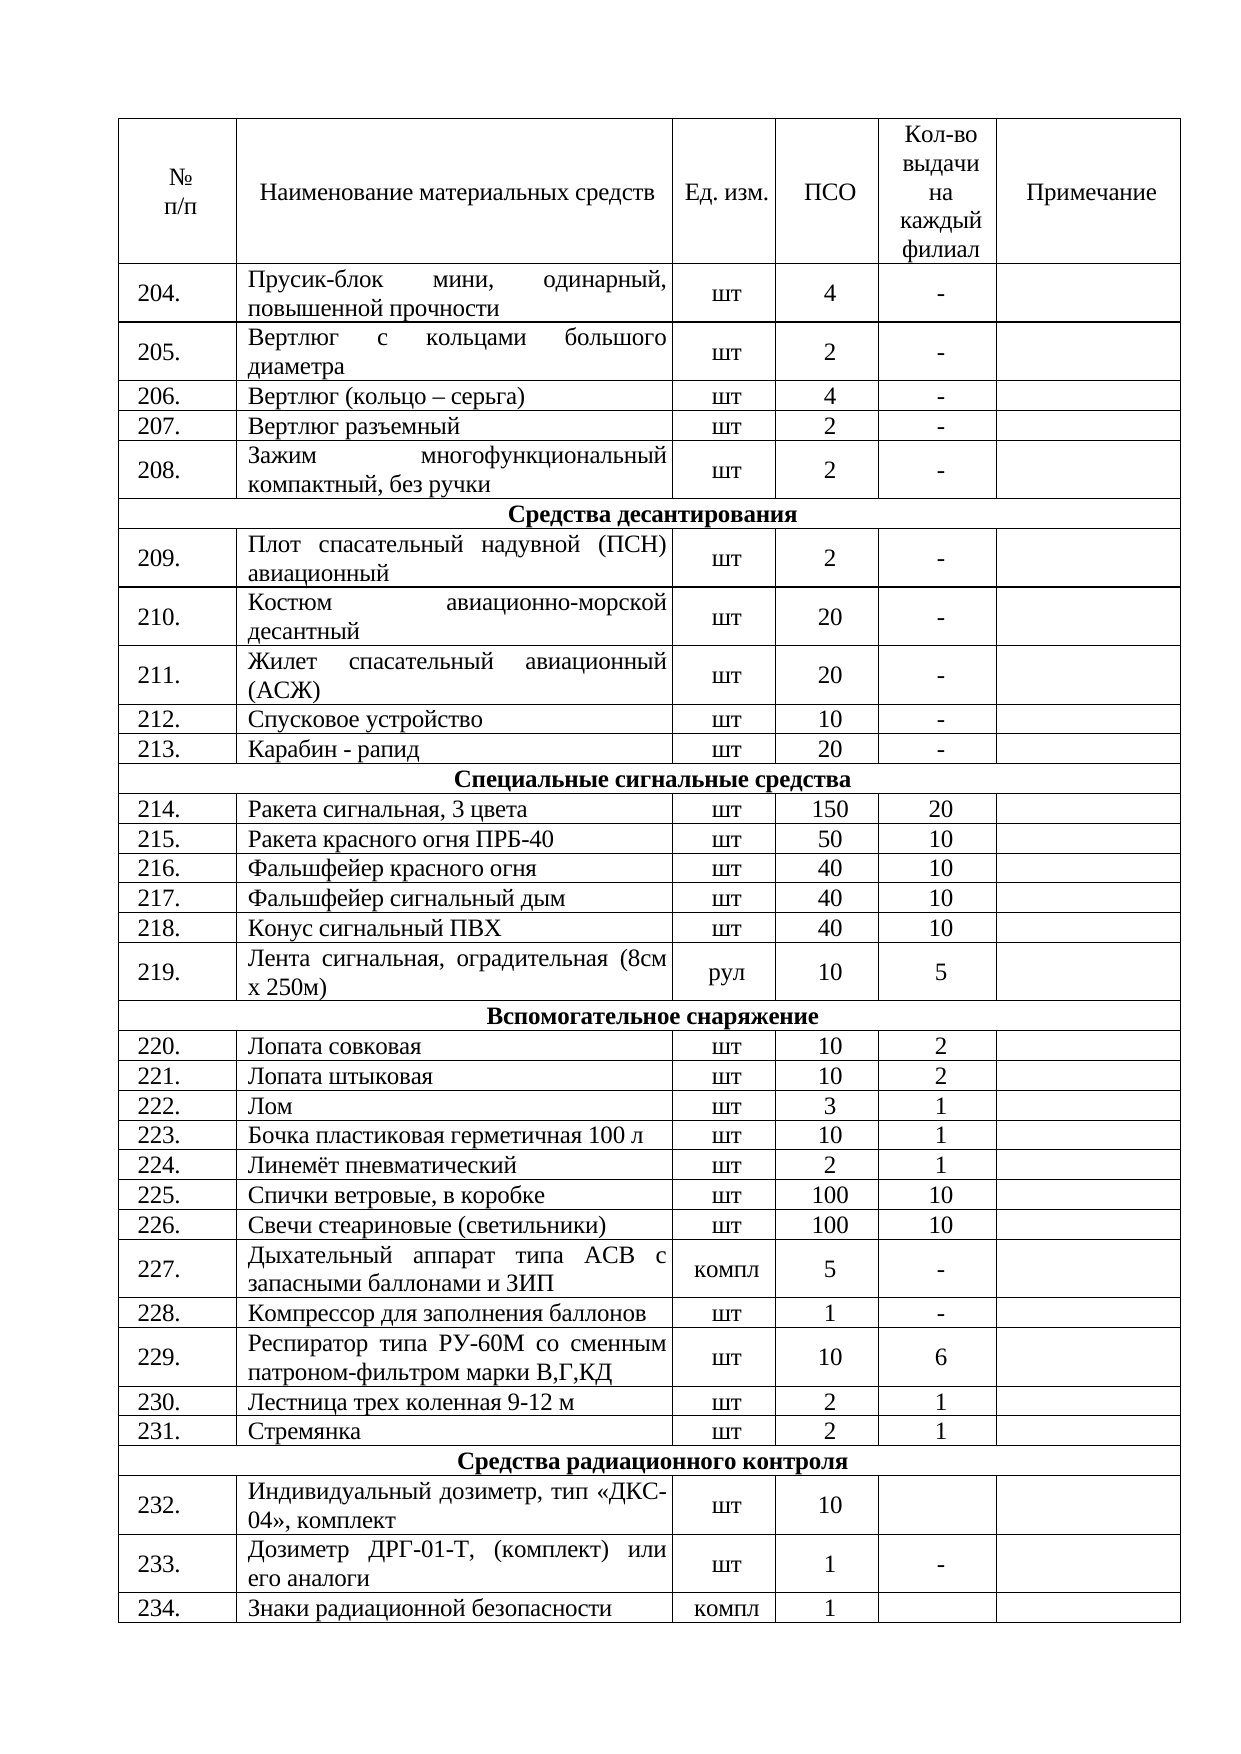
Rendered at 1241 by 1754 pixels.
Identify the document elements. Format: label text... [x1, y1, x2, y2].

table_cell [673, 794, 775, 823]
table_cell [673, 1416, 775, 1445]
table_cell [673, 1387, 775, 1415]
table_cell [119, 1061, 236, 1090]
table_header Примечание [997, 119, 1180, 263]
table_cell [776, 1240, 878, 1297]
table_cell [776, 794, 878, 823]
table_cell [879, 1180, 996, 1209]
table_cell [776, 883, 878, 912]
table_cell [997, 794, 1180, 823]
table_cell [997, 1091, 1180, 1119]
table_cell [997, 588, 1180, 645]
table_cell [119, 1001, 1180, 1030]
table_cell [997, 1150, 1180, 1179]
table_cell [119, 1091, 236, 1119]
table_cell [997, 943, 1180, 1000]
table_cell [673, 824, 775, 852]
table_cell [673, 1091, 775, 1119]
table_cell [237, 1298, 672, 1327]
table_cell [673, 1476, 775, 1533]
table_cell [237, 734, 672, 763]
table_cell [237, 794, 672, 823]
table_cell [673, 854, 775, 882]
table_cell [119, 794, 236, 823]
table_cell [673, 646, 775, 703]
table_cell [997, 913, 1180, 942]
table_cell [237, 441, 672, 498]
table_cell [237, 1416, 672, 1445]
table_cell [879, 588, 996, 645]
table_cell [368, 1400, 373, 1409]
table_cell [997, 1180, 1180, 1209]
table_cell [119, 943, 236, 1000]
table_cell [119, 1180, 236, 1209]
table_header Наименование материальных средств [237, 119, 672, 263]
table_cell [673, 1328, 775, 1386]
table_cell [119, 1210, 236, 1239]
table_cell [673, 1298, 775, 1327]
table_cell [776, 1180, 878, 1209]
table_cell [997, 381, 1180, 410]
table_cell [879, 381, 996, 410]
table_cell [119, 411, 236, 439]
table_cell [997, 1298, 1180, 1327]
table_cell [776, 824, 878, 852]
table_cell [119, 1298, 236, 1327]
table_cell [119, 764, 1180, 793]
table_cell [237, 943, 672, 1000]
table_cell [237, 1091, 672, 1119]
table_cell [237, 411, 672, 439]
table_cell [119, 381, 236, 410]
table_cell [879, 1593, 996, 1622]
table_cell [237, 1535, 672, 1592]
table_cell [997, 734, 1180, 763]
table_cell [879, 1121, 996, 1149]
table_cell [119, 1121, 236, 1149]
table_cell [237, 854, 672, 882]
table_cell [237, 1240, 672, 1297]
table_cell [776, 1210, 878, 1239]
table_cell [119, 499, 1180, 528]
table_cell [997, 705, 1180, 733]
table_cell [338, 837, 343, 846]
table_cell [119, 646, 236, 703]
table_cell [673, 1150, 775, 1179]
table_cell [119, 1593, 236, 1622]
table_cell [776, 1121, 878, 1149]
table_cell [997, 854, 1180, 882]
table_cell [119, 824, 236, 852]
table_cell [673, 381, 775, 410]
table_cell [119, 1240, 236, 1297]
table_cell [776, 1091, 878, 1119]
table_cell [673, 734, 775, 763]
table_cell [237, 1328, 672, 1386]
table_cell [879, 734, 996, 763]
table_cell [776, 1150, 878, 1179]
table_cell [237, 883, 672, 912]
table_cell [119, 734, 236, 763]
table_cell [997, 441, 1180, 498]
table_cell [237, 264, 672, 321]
table_header Кол-во выдачи на каждый филиал [879, 119, 996, 263]
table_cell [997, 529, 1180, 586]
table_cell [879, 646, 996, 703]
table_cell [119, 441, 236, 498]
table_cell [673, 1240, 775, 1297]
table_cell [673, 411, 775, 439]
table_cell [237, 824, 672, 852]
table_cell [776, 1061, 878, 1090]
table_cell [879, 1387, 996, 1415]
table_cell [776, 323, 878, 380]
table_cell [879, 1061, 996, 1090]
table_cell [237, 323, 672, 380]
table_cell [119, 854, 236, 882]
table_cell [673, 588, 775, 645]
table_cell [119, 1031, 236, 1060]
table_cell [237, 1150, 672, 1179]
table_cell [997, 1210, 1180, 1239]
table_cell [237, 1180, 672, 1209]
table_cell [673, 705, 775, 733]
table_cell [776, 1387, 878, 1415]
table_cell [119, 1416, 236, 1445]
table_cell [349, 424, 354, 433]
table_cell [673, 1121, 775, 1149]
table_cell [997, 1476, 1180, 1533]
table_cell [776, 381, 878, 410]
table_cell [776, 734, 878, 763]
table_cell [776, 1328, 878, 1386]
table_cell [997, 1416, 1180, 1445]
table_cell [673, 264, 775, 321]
table_header № п/п [119, 119, 236, 263]
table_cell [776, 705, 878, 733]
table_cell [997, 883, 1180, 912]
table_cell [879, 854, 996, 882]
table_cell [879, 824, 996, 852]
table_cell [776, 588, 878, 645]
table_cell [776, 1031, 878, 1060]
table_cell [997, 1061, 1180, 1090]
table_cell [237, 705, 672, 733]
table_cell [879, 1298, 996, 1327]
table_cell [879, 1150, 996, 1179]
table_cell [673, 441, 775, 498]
table_header Ед. изм. [673, 119, 775, 263]
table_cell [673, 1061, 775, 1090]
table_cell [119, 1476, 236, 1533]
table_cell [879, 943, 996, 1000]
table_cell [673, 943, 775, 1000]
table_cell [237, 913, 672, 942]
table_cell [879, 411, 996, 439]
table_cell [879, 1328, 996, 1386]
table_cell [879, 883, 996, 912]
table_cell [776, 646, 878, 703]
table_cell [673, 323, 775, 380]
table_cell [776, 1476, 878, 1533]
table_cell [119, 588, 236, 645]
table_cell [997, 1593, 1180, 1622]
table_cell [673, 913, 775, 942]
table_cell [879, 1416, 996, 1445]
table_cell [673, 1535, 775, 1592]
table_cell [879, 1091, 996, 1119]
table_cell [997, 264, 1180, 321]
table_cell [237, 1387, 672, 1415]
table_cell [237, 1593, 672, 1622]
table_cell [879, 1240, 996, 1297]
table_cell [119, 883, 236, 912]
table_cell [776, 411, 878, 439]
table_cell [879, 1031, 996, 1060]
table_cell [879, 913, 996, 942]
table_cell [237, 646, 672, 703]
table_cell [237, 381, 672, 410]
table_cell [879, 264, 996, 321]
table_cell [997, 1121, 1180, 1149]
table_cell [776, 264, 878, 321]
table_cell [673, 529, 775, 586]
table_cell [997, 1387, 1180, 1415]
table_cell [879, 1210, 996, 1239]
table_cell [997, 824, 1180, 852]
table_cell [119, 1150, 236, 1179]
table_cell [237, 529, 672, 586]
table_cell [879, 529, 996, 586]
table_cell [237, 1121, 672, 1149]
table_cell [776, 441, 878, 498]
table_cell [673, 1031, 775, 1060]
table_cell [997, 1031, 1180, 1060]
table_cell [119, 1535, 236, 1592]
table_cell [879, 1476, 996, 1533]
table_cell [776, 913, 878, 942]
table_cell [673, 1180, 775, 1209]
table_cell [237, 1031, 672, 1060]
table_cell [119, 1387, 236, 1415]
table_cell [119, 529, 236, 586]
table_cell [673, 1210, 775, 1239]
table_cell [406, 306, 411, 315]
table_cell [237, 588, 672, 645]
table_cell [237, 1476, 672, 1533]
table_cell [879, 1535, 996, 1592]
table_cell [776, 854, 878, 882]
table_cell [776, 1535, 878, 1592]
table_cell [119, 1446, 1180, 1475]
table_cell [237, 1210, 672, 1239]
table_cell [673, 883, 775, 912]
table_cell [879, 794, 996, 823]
table_header ПСО [776, 119, 878, 263]
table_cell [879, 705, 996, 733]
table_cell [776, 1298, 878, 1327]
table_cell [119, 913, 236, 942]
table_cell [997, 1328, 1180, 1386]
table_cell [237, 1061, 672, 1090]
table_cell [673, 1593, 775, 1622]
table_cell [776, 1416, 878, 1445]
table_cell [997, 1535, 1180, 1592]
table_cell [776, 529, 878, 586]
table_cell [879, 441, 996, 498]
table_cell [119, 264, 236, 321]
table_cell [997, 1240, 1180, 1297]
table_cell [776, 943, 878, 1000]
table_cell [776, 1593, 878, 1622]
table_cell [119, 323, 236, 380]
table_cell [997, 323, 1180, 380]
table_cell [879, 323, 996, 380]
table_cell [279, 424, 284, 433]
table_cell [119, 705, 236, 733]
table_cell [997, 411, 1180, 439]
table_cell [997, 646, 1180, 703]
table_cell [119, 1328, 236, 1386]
